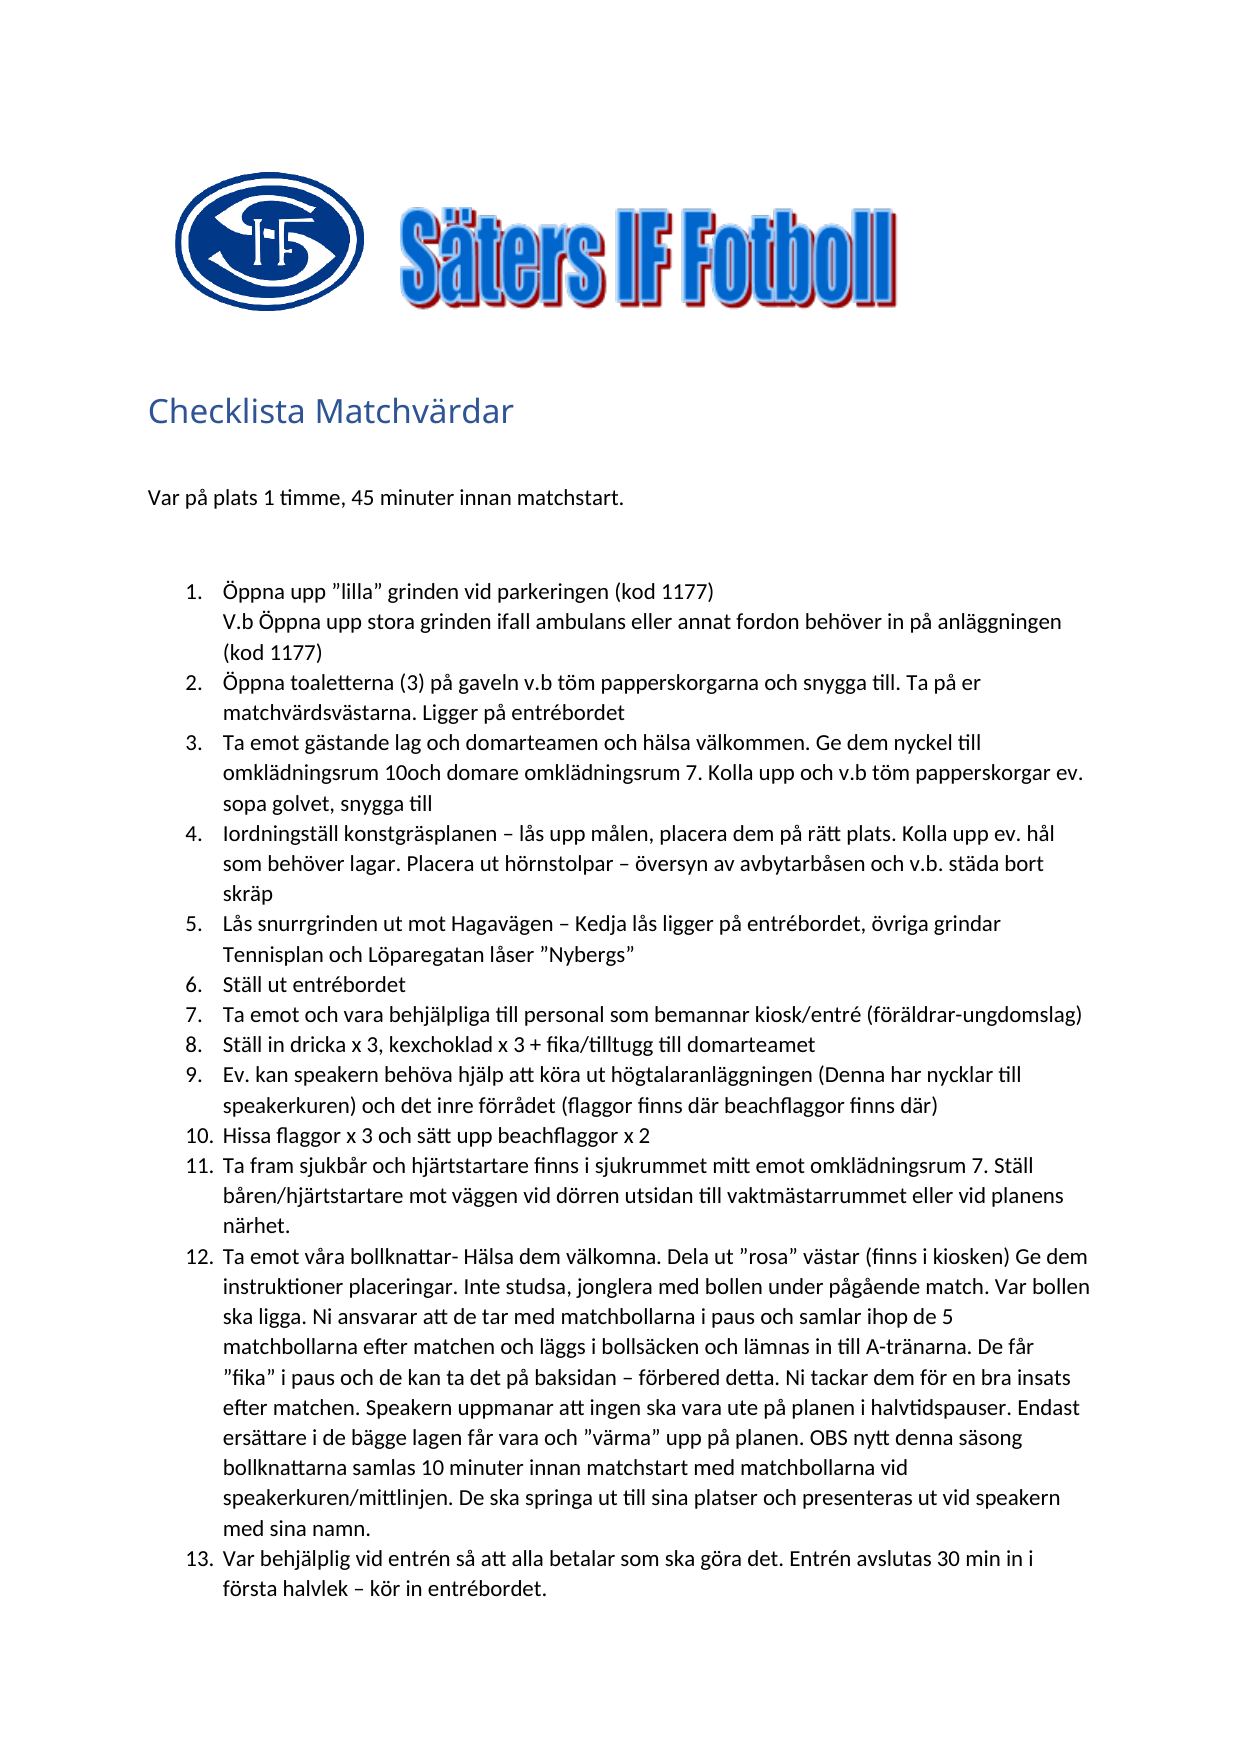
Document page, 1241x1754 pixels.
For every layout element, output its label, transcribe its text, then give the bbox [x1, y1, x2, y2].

subtitle Checklista Matchvärdar [148, 388, 1093, 433]
list V.b Öppna upp stora grinden ifall ambulans eller annat fordon behöver in på anläggningen (kod 1177) [223, 607, 1093, 666]
list Ta fram sjukbår och hjärtstartare finns i sjukrummet mitt emot omklädningsrum 7. Ställ båren/hjärtstartare mot väggen vid dörren utsidan till vaktmästarrummet eller vid planens närhet. [185, 1151, 1093, 1239]
text Var på plats 1 timme, 45 minuter innan matchstart. [148, 483, 1093, 511]
list Iordningställ konstgräsplanen – lås upp målen, placera dem på rätt plats. Kolla upp ev. hål som behöver lagar. Placera ut hörnstolpar – översyn av avbytarbåsen och v.b. städa bort skräp [185, 819, 1093, 907]
list Ställ ut entrébordet [185, 970, 1093, 998]
picture [147, 172, 392, 311]
list Öppna toaletterna (3) på gaveln v.b töm papperskorgarna och snygga till. Ta på er matchvärdsvästarna. Ligger på entrébordet [185, 668, 1093, 726]
list Ev. kan speakern behöva hjälp att köra ut högtalaranläggningen (Denna har nycklar till speakerkuren) och det inre förrådet (flaggor finns där beachflaggor finns där) [185, 1061, 1093, 1119]
picture [400, 207, 899, 311]
list Öppna upp ”lilla” grinden vid parkeringen (kod 1177) [185, 577, 1093, 605]
list Ta emot och vara behjälpliga till personal som bemannar kiosk/entré (föräldrar-ungdomslag) [185, 1000, 1093, 1028]
list Var behjälplig vid entrén så att alla betalar som ska göra det. Entrén avslutas 30 min in i första halvlek – kör in entrébordet. [185, 1544, 1093, 1602]
list Ta emot gästande lag och domarteamen och hälsa välkommen. Ge dem nyckel till omklädningsrum 10och domare omklädningsrum 7. Kolla upp och v.b töm papperskorgar ev. sopa golvet, snygga till [185, 728, 1093, 817]
list Hissa flaggor x 3 och sätt upp beachflaggor x 2 [185, 1121, 1093, 1149]
list Lås snurrgrinden ut mot Hagavägen – Kedja lås ligger på entrébordet, övriga grindar Tennisplan och Löparegatan låser ”Nybergs” [185, 909, 1093, 968]
list Ställ in dricka x 3, kexchoklad x 3 + fika/tilltugg till domarteamet [185, 1030, 1093, 1058]
list Ta emot våra bollknattar- Hälsa dem välkomna. Dela ut ”rosa” västar (finns i kiosken) Ge dem instruktioner placeringar. Inte studsa, jonglera med bollen under pågående match. Var bollen ska ligga. Ni ansvarar att de tar med matchbollarna i paus och samlar ihop de 5 matchbollarna efter matchen och läggs i bollsäcken och lämnas in till A-tränarna. De får ”fika” i paus och de kan ta det på baksidan – förbered detta. Ni tackar dem för en bra insats efter matchen. Speakern uppmanar att ingen ska vara ute på planen i halvtidspauser. Endast ersättare i de bägge lagen får vara och ”värma” upp på planen. OBS nytt denna säsong bollknattarna samlas 10 minuter innan matchstart med matchbollarna vid speakerkuren/mittlinjen. De ska springa ut till sina platser och presenteras ut vid speakern med sina namn. [185, 1242, 1093, 1542]
